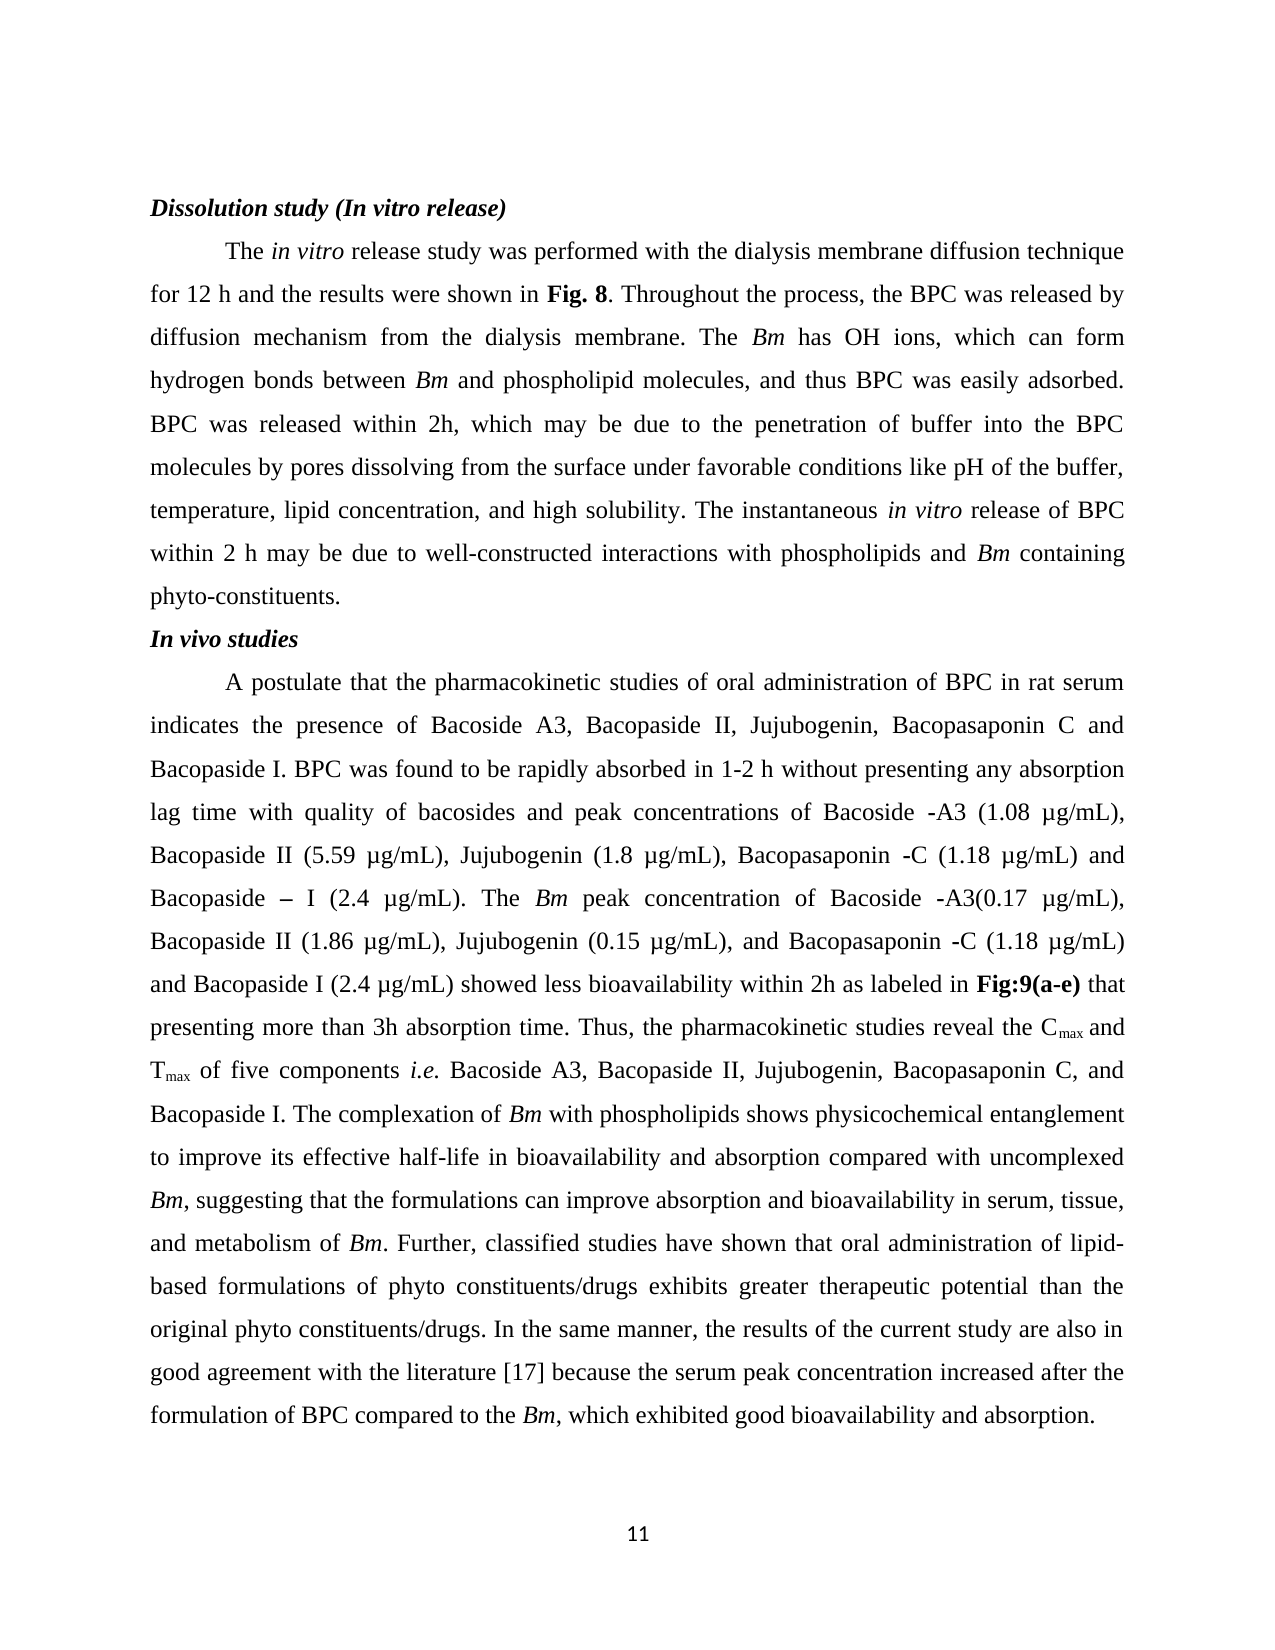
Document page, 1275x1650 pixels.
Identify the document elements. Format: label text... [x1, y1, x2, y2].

text In vivo studies [150, 624, 1125, 653]
text The in vitro release study was performed with the dialysis membrane diffusion technique for 12 h and the results were shown in Fig. 8. Throughout the process, the BPC was released by diffusion mechanism from the dialysis membrane. The Bm has OH ions, which can form hydrogen bonds between Bm and phospholipid molecules, and thus BPC was easily adsorbed. BPC was released within 2h, which may be due to the penetration of buffer into the BPC molecules by pores dissolving from the surface under favorable conditions like pH of the buffer, temperature, lipid concentration, and high solubility. The instantaneous in vitro release of BPC within 2 h may be due to well-constructed interactions with phospholipids and Bm containing phyto-constituents. [150, 236, 1125, 610]
text Dissolution study (In vitro release) [150, 193, 1125, 222]
text A postulate that the pharmacokinetic studies of oral administration of BPC in rat serum indicates the presence of Bacoside A3, Bacopaside II, Jujubogenin, Bacopasaponin C and Bacopaside I. BPC was found to be rapidly absorbed in 1-2 h without presenting any absorption lag time with quality of bacosides and peak concentrations of Bacoside -A3 (1.08 µg/mL), Bacopaside II (5.59 µg/mL), Jujubogenin (1.8 µg/mL), Bacopasaponin -C (1.18 µg/mL) and Bacopaside – I (2.4 µg/mL). The Bm peak concentration of Bacoside -A3(0.17 µg/mL), Bacopaside II (1.86 µg/mL), Jujubogenin (0.15 µg/mL), and Bacopasaponin -C (1.18 µg/mL) and Bacopaside I (2.4 µg/mL) showed less bioavailability within 2h as labeled in Fig:9(a-e) that presenting more than 3h absorption time. Thus, the pharmacokinetic studies reveal the Cmax and Tmax of five components i.e. Bacoside A3, Bacopaside II, Jujubogenin, Bacopasaponin C, and Bacopaside I. The complexation of Bm with phospholipids shows physicochemical entanglement to improve its effective half-life in bioavailability and absorption compared with uncomplexed Bm, suggesting that the formulations can improve absorption and bioavailability in serum, tissue, and metabolism of Bm. Further, classified studies have shown that oral administration of lipid-based formulations of phyto constituents/drugs exhibits greater therapeutic potential than the original phyto constituents/drugs. In the same manner, the results of the current study are also in good agreement with the literature [17] because the serum peak concentration increased after the formulation of BPC compared to the Bm, which exhibited good bioavailability and absorption. [150, 667, 1125, 1429]
